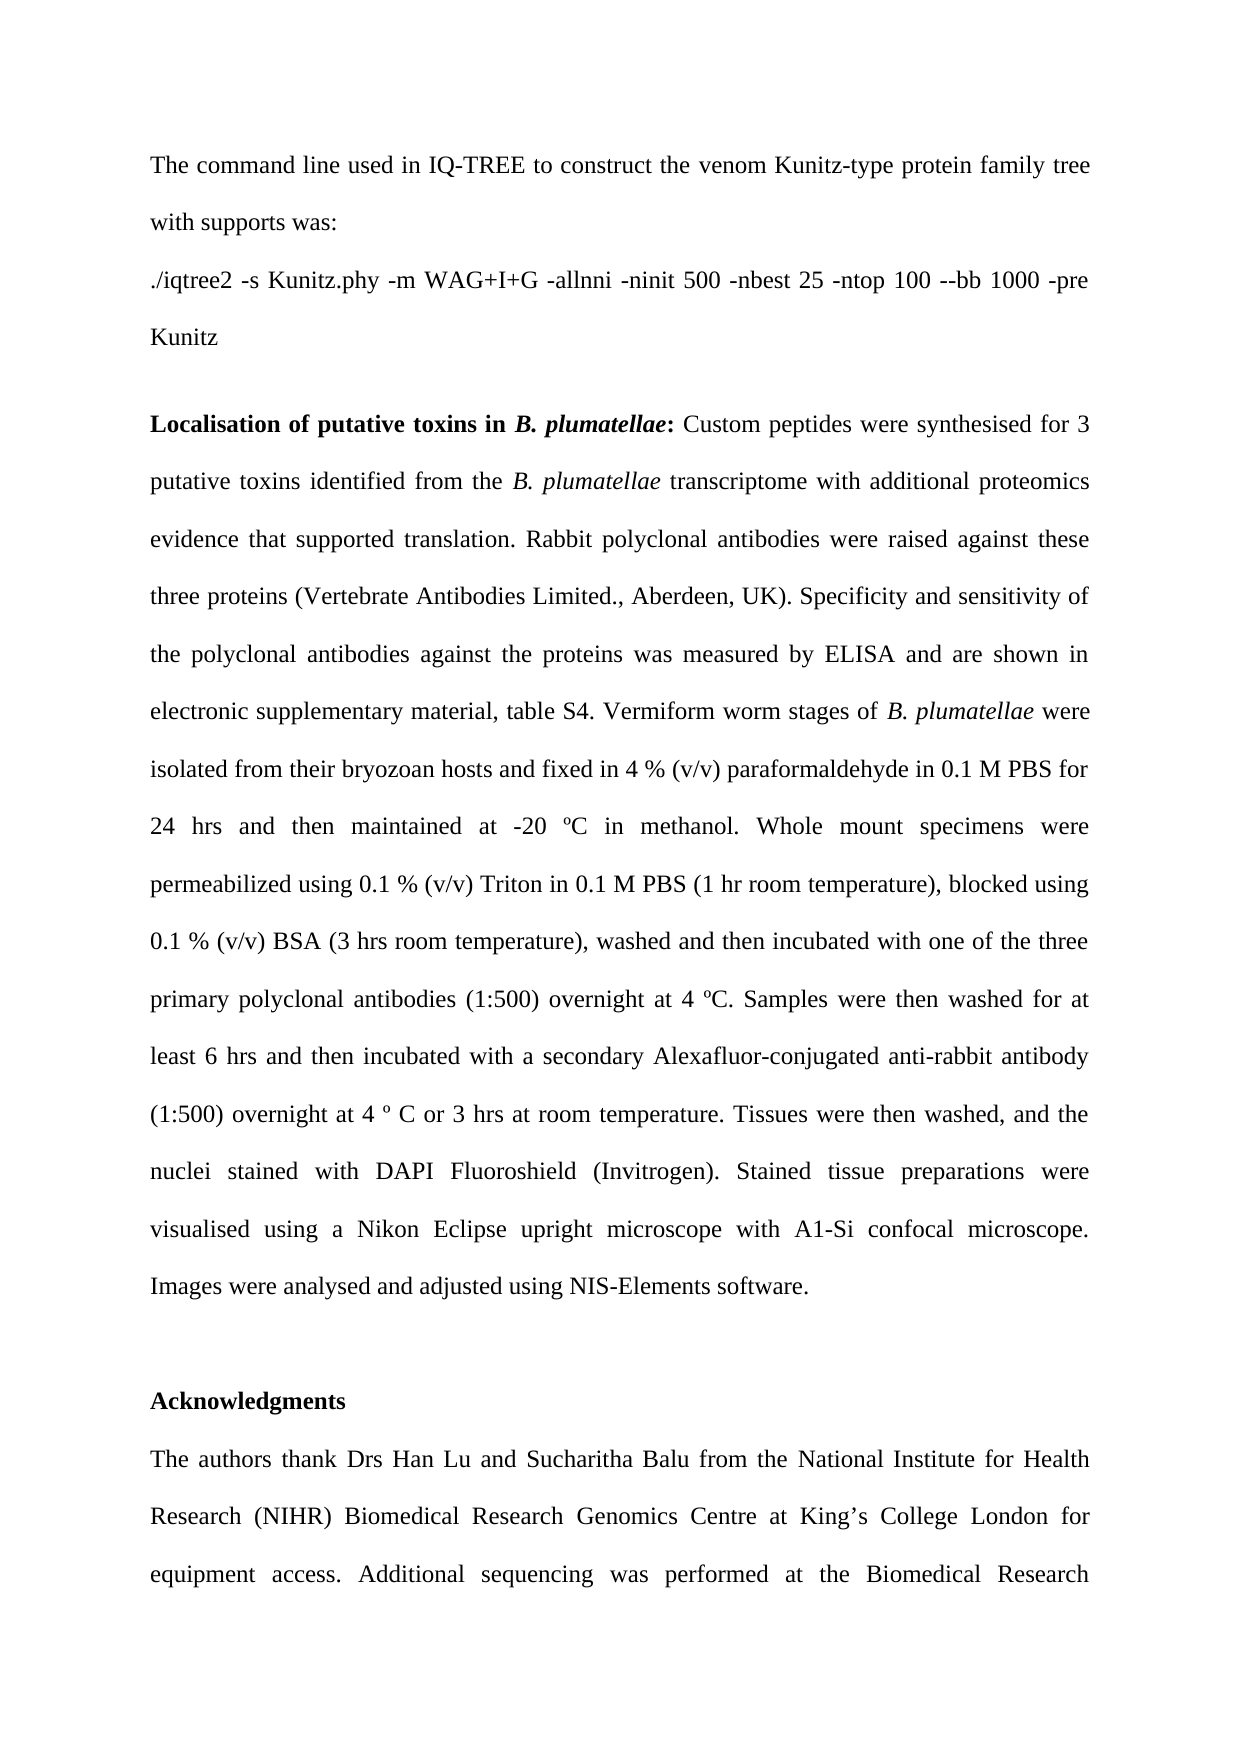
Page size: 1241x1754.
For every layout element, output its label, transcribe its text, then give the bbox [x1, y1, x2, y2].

text Localisation of putative toxins in B. plumatellae: Custom peptides were synthesised for 3 putative toxins identified from the B. plumatellae transcriptome with additional proteomics evidence that supported translation. Rabbit polyclonal antibodies were raised against these three proteins (Vertebrate Antibodies Limited., Aberdeen, UK). Specificity and sensitivity of the polyclonal antibodies against the proteins was measured by ELISA and are shown in electronic supplementary material, table S4. Vermiform worm stages of B. plumatellae were isolated from their bryozoan hosts and fixed in 4 % (v/v) paraformaldehyde in 0.1 M PBS for 24 hrs and then maintained at -20 ºC in methanol. Whole mount specimens were permeabilized using 0.1 % (v/v) Triton in 0.1 M PBS (1 hr room temperature), blocked using 0.1 % (v/v) BSA (3 hrs room temperature), washed and then incubated with one of the three primary polyclonal antibodies (1:500) overnight at 4 ºC. Samples were then washed for at least 6 hrs and then incubated with a secondary Alexafluor-conjugated anti-rabbit antibody (1:500) overnight at 4 º C or 3 hrs at room temperature. Tissues were then washed, and the nuclei stained with DAPI Fluoroshield (Invitrogen). Stained tissue preparations were visualised using a Nikon Eclipse upright microscope with A1-Si confocal microscope. Images were analysed and adjusted using NIS-Elements software. [150, 409, 1090, 1300]
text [150, 1444, 1090, 1587]
text ./iqtree2 -s Kunitz.phy -m WAG+I+G -allnni -ninit 500 -nbest 25 -ntop 100 --bb 1000 -pre Kunitz [150, 265, 1090, 351]
text Acknowledgments [150, 1386, 1090, 1415]
text The command line used in IQ-TREE to construct the venom Kunitz-type protein family tree with supports was: [150, 150, 1090, 236]
